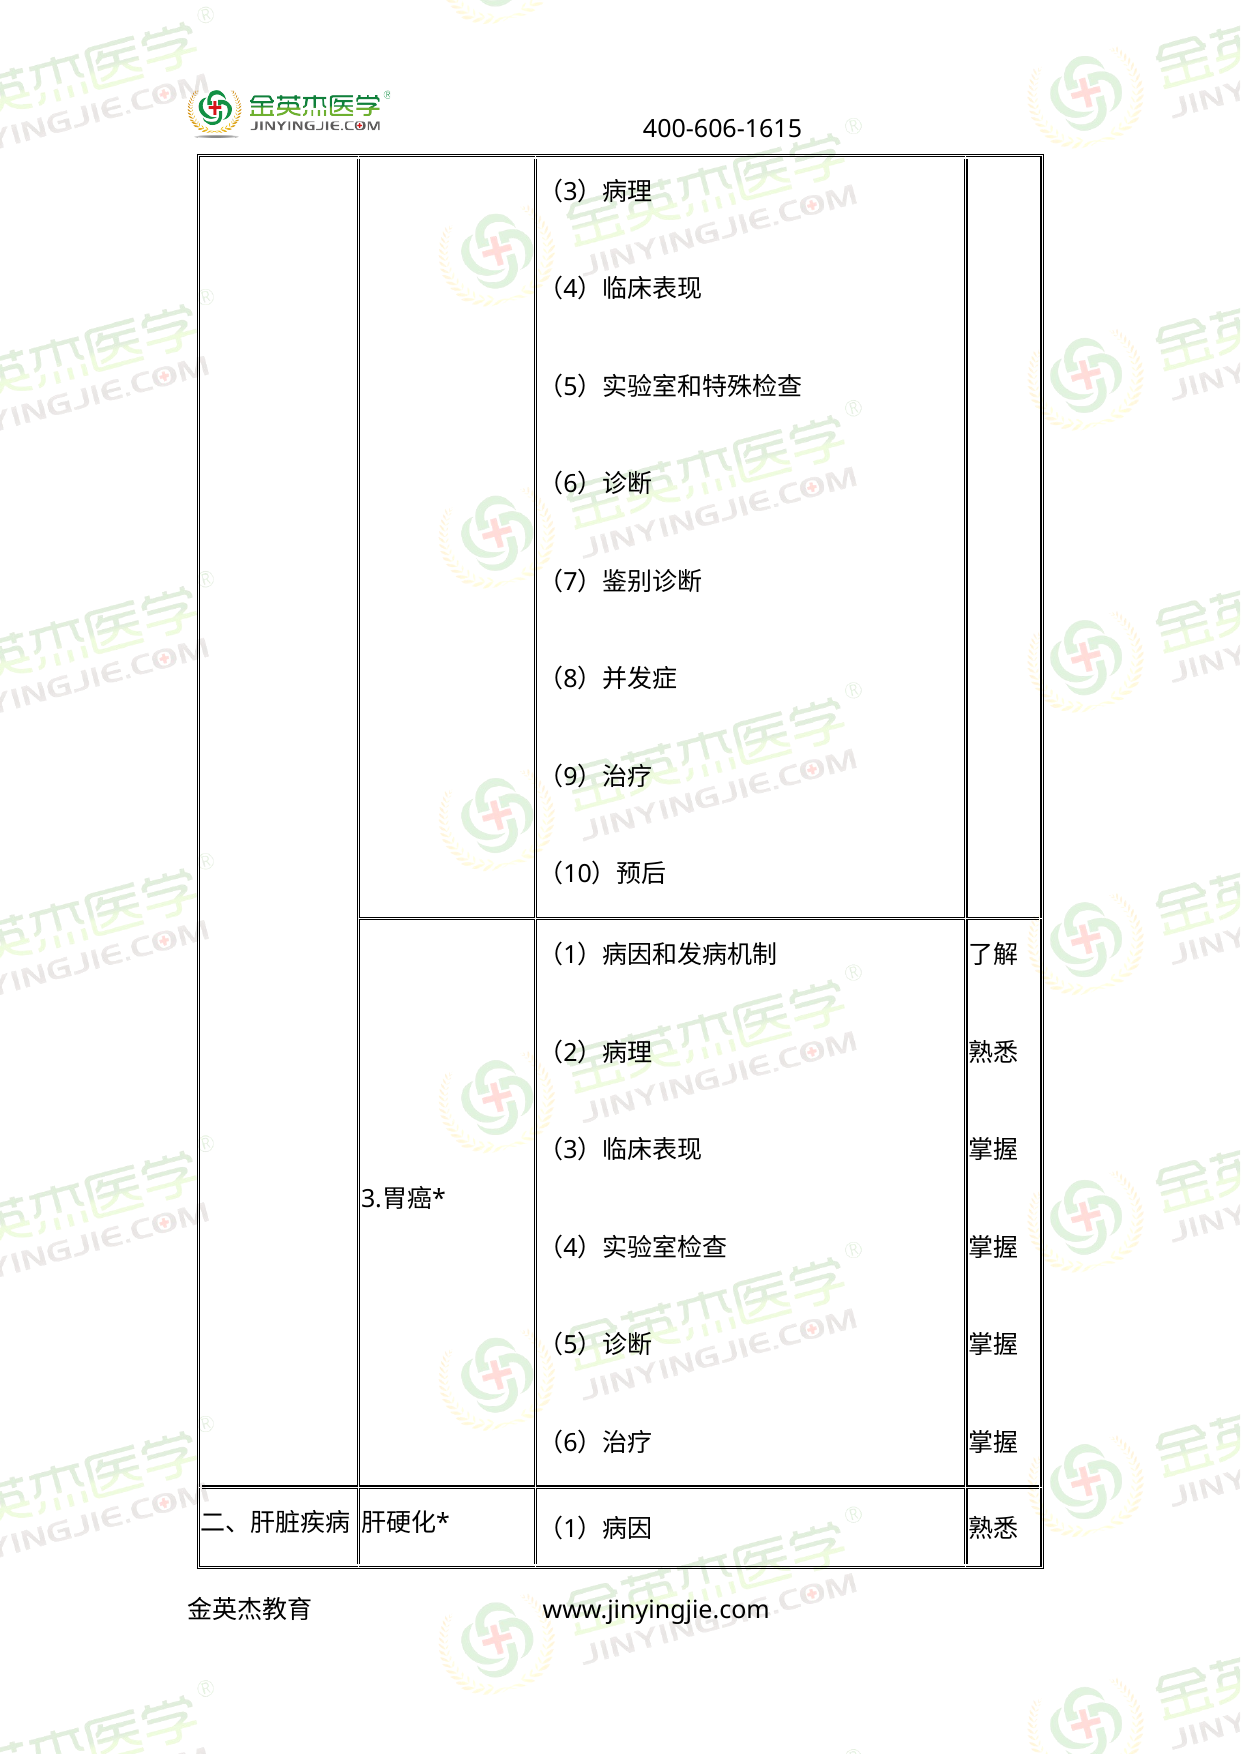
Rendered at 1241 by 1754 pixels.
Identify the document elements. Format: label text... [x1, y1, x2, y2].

table_cell （1）病因和发病机制 （2）病理 （3）临床表现 （4）实验室检查 （5）诊断 （6）治疗 [537, 920, 964, 1485]
table_cell 了解 熟悉 掌握 掌握 掌握 掌握 [966, 917, 1042, 1485]
table_cell 二、肝脏疾病 [200, 1485, 358, 1566]
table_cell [536, 1485, 966, 1566]
table_cell 掌握 [966, 157, 1040, 917]
table_cell 肝硬化* [359, 1489, 536, 1566]
table_cell 3.胃癌* [360, 920, 534, 1485]
table_cell 2.消化性溃疡* [359, 157, 536, 917]
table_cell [966, 1485, 1041, 1566]
picture [187, 90, 390, 138]
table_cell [536, 155, 966, 917]
